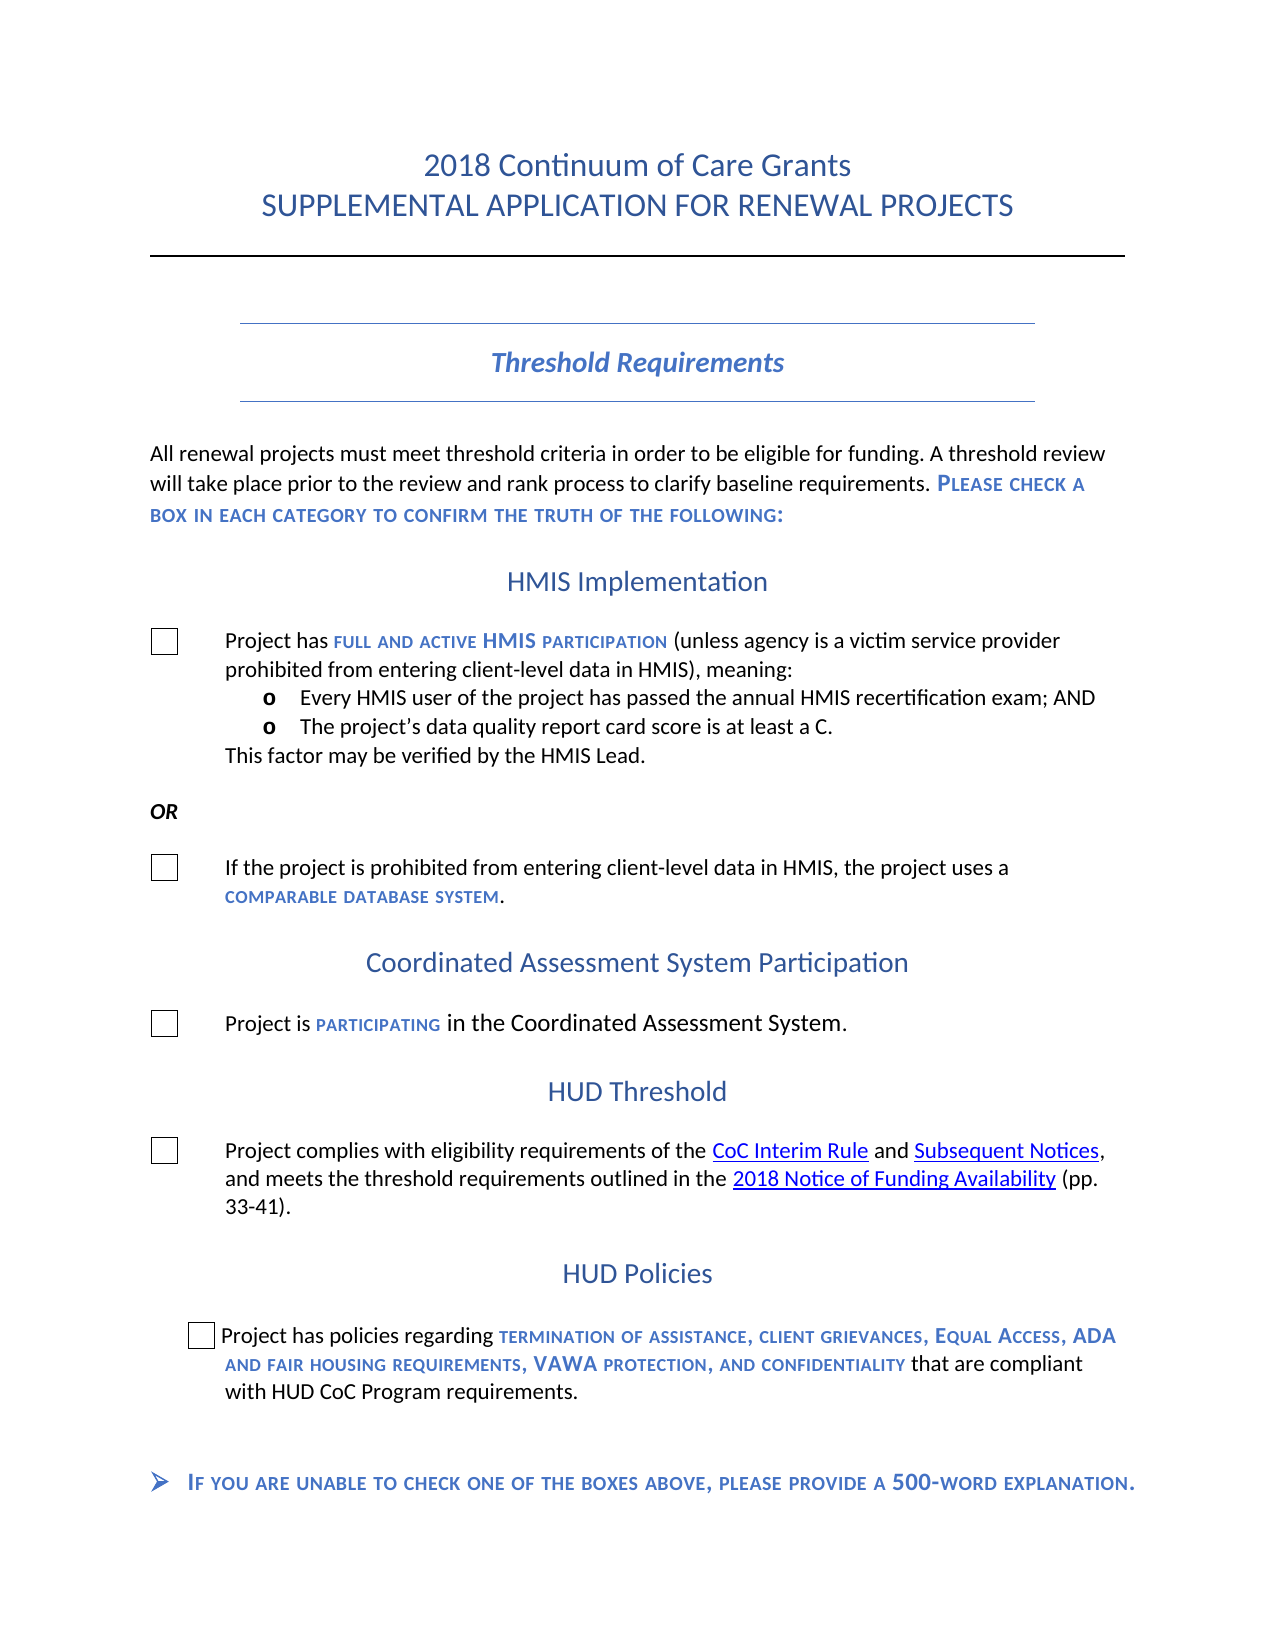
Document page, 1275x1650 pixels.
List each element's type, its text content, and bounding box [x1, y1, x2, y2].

text Project complies with eligibility requirements of the CoC Interim Rule and Subsequent Notices, and meets the threshold requirements outlined in the 2018 Notice of Funding Availability (pp. 33-41). [150, 1136, 1125, 1220]
text This factor may be verified by the HMIS Lead. [225, 741, 1125, 769]
text Project has full and active HMIS participation (unless agency is a victim service provider prohibited from entering client-level data in HMIS), meaning: [150, 627, 1125, 683]
text If the project is prohibited from entering client-level data in HMIS, the project uses a comparable database system. [150, 853, 1125, 909]
subtitle HUD Policies [150, 1255, 1125, 1291]
text Threshold Requirements [240, 324, 1035, 401]
text Project has policies regarding termination of assistance, client grievances, Equal Access, ADA and fair housing requirements, VAWA protection, and confidentiality that are compliant with HUD CoC Program requirements. [187, 1321, 1125, 1405]
subtitle 2018 Continuum of Care Grants SUPPLEMENTAL APPLICATION FOR RENEWAL PROJECTS [150, 144, 1125, 225]
list The project’s data quality report card score is at least a C. [262, 712, 1125, 741]
list Every HMIS user of the project has passed the annual HMIS recertification exam; AND [262, 683, 1125, 712]
list If you are unable to check one of the boxes above, please provide a 500-word explanation. [150, 1466, 1200, 1497]
text All renewal projects must meet threshold criteria in order to be eligible for funding. A threshold review will take place prior to the review and rank process to clarify baseline requirements. Please check a box in each category to confirm the truth of the following: [150, 439, 1125, 528]
subtitle HUD Threshold [150, 1073, 1125, 1108]
subtitle HMIS Implementation [150, 563, 1125, 599]
subtitle Coordinated Assessment System Participation [150, 944, 1125, 979]
text Project is participating in the Coordinated Assessment System. [150, 1007, 1125, 1038]
text OR [150, 797, 1125, 825]
